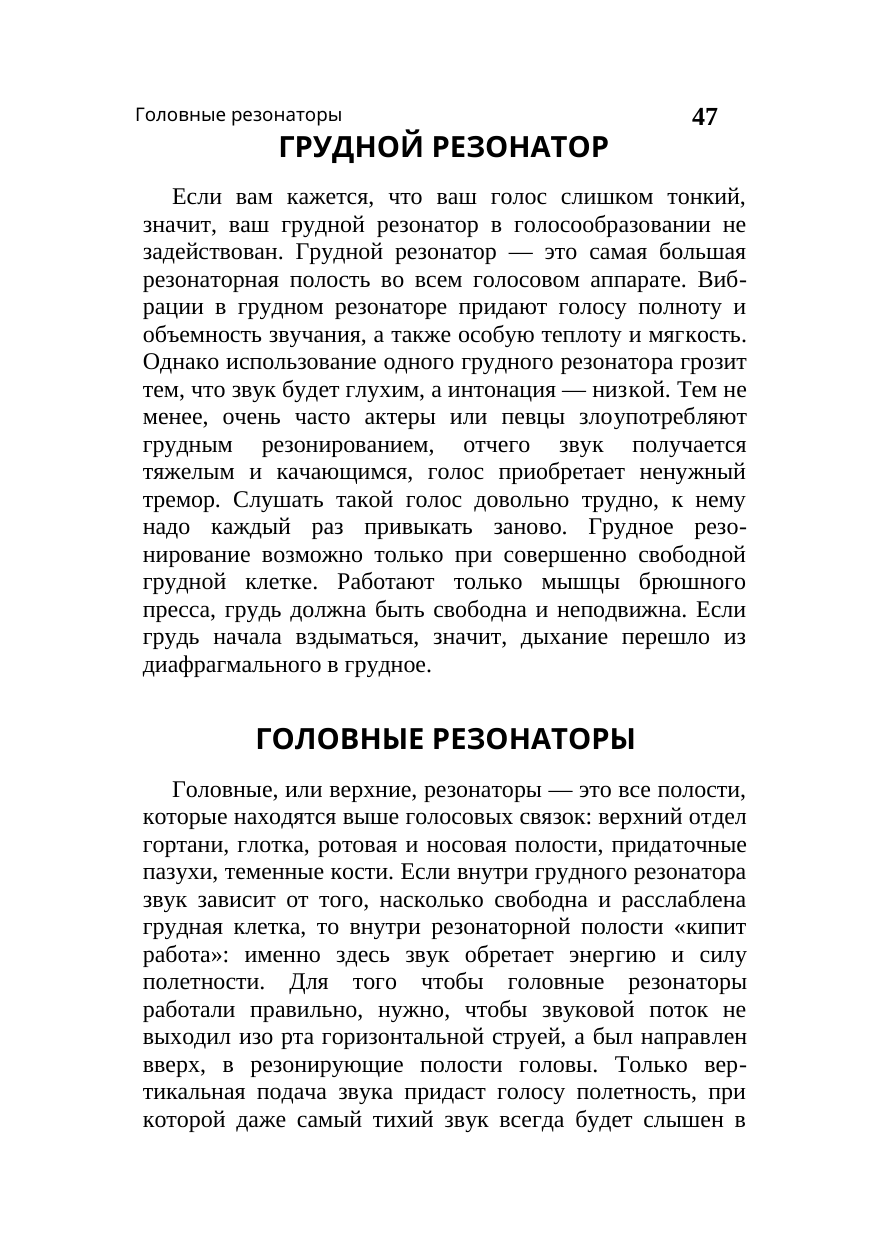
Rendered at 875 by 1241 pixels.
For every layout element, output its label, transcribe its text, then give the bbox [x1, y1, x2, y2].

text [143, 775, 747, 1133]
text Если вам кажется, что ваш голос слишком тонкий, значит, ваш грудной резонатор в голосообразовании не задействован. Грудной резонатор — это самая большая резонаторная полость во всем голосовом аппарате. Вибрации в грудном резонаторе придают голосу полноту и объемность звучания, а также особую теплоту и мягкость. Однако использование одного грудного резонатора грозит тем, что звук будет глухим, а интонация — низкой. Тем не менее, очень часто актеры или певцы злоупотребляют грудным резонированием, отчего звук получается тяжелым и качающимся, голос приобретает ненужный тремор. Слушать такой голос довольно трудно, к нему надо каждый раз привыкать заново. Грудное резонирование возможно только при совершенно свободной грудной клетке. Работают только мышцы брюшного пресса, грудь должна быть свободна и неподвижна. Если грудь начала вздыматься, значит, дыхание перешло из диафрагмального в грудное. [143, 183, 747, 678]
text ГРУДНОЙ РЕЗОНАТОР [278, 134, 749, 163]
text ГОЛОВНЫЕ РЕЗОНАТОРЫ [255, 726, 749, 756]
